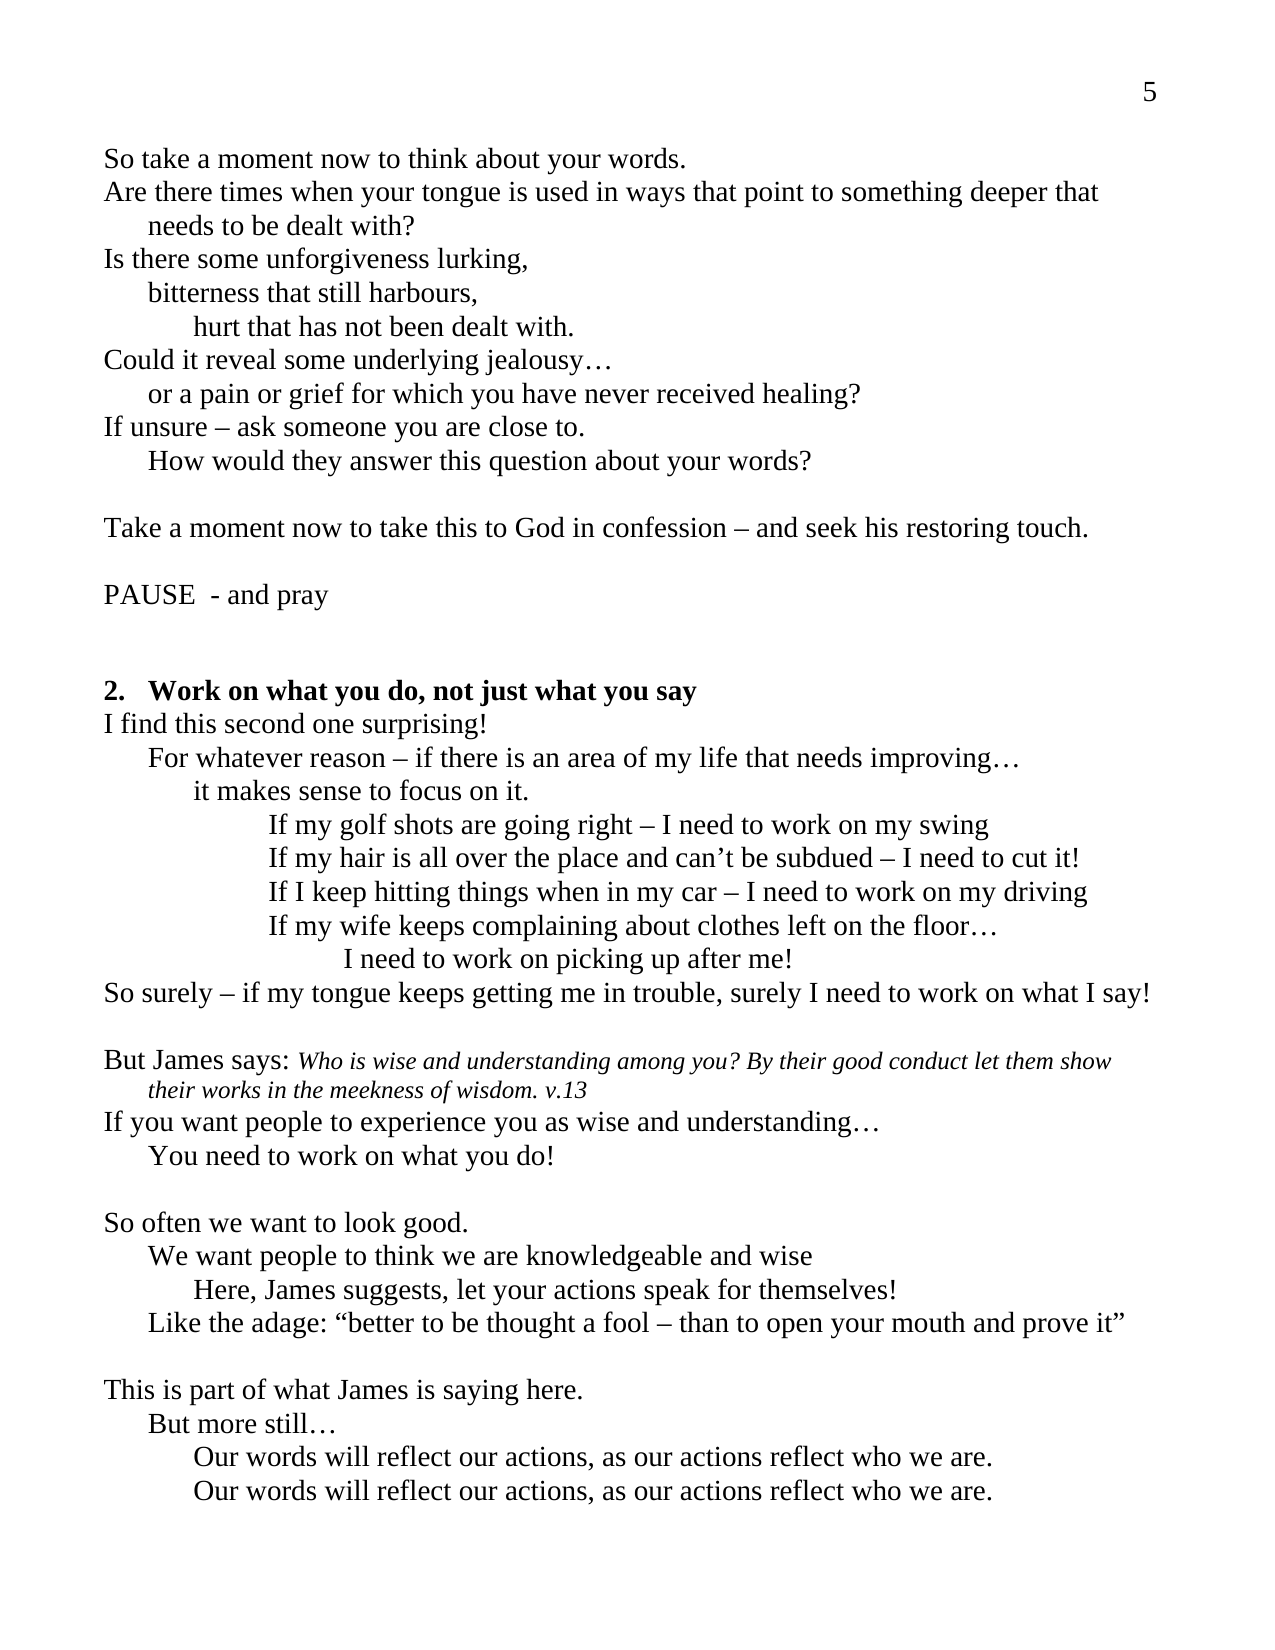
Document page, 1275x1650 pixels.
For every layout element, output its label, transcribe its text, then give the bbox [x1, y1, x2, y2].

text Could it reveal some underlying jealousy… [103, 342, 1157, 376]
text How would they answer this question about your words? [148, 443, 1157, 476]
text Are there times when your tongue is used in ways that point to something deeper that needs to be dealt with? [103, 174, 1157, 242]
text So often we want to look good. [103, 1205, 1157, 1238]
text If my golf shots are going right – I need to work on my swing [223, 807, 1157, 841]
text Here, James suggests, let your actions speak for themselves! [148, 1272, 1157, 1305]
text So take a moment now to think about your words. [103, 141, 1157, 174]
text PAUSE - and pray [103, 577, 1157, 611]
text If you want people to experience you as wise and understanding… [103, 1104, 1157, 1138]
text If unsure – ask someone you are close to. [103, 409, 1157, 443]
text I find this second one surprising! [103, 706, 1157, 740]
text Is there some unforgiveness lurking, [103, 242, 1157, 275]
text or a pain or grief for which you have never received healing? [148, 376, 1157, 409]
text Take a moment now to take this to God in confession – and seek his restoring touch. [103, 510, 1157, 543]
text So surely – if my tongue keeps getting me in trouble, surely I need to work on what I say! [103, 975, 1157, 1008]
text I need to work on picking up after me! [268, 941, 1157, 975]
text Our words will reflect our actions, as our actions reflect who we are. [148, 1439, 1157, 1473]
text If I keep hitting things when in my car – I need to work on my driving [223, 874, 1157, 908]
text bitterness that still harbours, [148, 275, 1157, 309]
text If my hair is all over the place and can’t be subdued – I need to cut it! [223, 841, 1157, 874]
text If my wife keeps complaining about clothes left on the floor… [193, 908, 1157, 941]
text But more still… [148, 1406, 1157, 1439]
text For whatever reason – if there is an area of my life that needs improving… [148, 740, 1157, 773]
text You need to work on what you do! [148, 1138, 1157, 1171]
text hurt that has not been dealt with. [148, 309, 1157, 342]
text Our words will reflect our actions, as our actions reflect who we are. [148, 1473, 1157, 1507]
text This is part of what James is saying here. [103, 1372, 1157, 1406]
text it makes sense to focus on it. [148, 773, 1157, 807]
text But James says: Who is wise and understanding among you? By their good conduct let them show their works in the meekness of wisdom. v.13 [103, 1042, 1157, 1104]
text Like the adage: “better to be thought a fool – than to open your mouth and prove it” [148, 1305, 1157, 1339]
text We want people to think we are knowledgeable and wise [148, 1238, 1157, 1272]
list Work on what you do, not just what you say [103, 673, 1157, 706]
